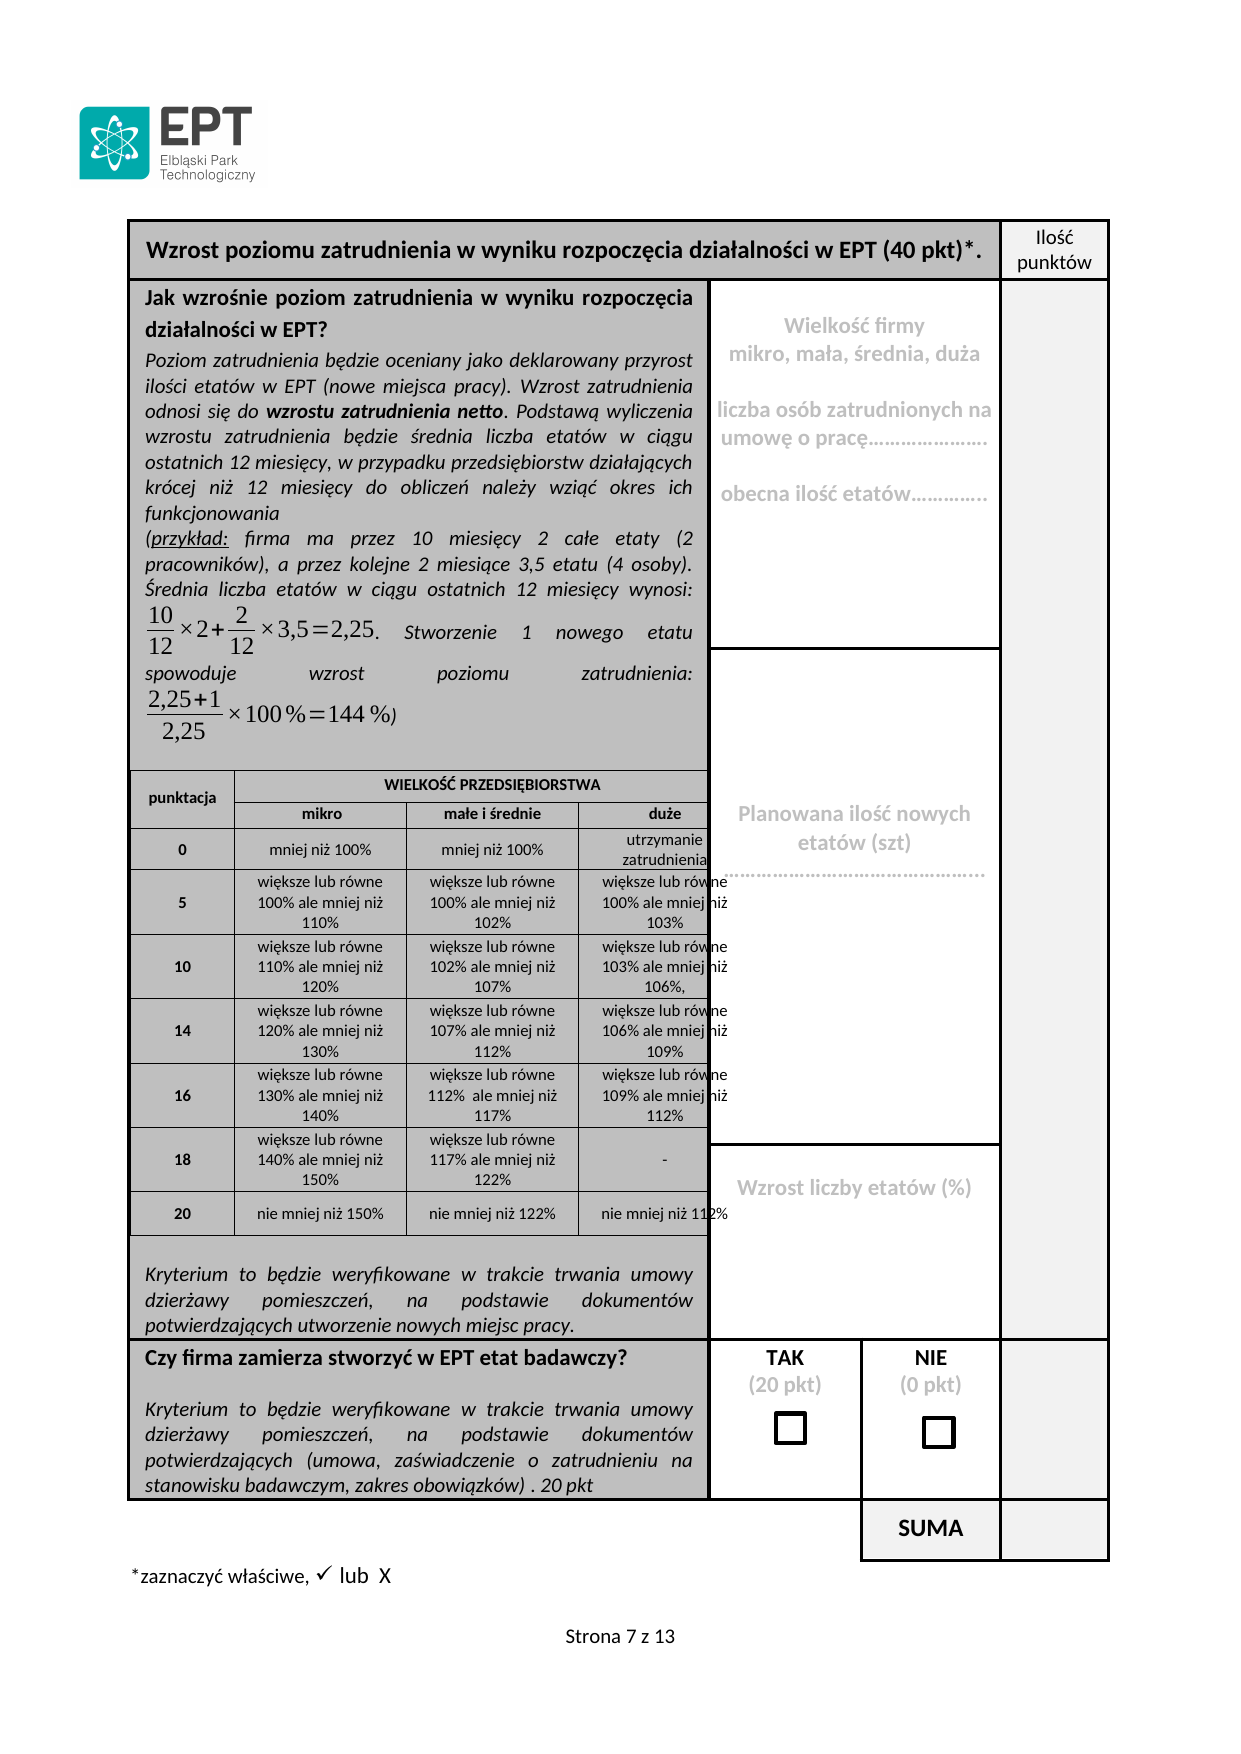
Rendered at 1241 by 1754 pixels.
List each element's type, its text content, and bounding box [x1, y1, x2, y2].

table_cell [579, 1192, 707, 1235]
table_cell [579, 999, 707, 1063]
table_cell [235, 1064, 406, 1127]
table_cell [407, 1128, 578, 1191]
table_cell Planowana ilość nowych etatów (szt)………………………………………... [711, 650, 999, 1143]
table_cell NIE (0 pkt) [863, 1341, 999, 1498]
table_cell Jak wzrośnie poziom zatrudnienia w wyniku rozpoczęcia działalności w EPT? Poziom zatrudnienia będzie oceniany jako deklarowany przyrost ilości etatów w EPT (nowe miejsca pracy). Wzrost zatrudnienia odnosi się do wzrostu zatrudnienia netto. Podstawą wyliczenia wzrostu zatrudnienia będzie średnia liczba etatów w ciągu ostatnich 12 miesięcy, w przypadku przedsiębiorstw działających krócej niż 12 miesięcy do obliczeń należy wziąć okres ich funkcjonowania (przykład: firma ma przez 10 miesięcy 2 całe etaty (2 pracowników), a przez kolejne 2 miesiące 3,5 etatu (4 osoby). Średnia liczba etatów w ciągu ostatnich 12 miesięcy wynosi: . Stworzenie 1 nowego etatu spowoduje wzrost poziomu zatrudnienia: ) Kryterium to będzie weryfikowane w trakcie trwania umowy dzierżawy pomieszczeń, na podstawie dokumentów potwierdzających utworzenie nowych miejsc pracy. [130, 1236, 707, 1338]
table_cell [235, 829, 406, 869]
table_cell [1002, 281, 1107, 1338]
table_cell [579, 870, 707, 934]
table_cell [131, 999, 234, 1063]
table_cell SUMA [863, 1501, 999, 1558]
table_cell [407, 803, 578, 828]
table_cell Wielkość firmy mikro, mała, średnia, duża liczba osób zatrudnionych na umowę o pracę…………………. obecna ilość etatów………….. [711, 281, 999, 647]
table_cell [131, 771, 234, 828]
picture [70, 100, 269, 188]
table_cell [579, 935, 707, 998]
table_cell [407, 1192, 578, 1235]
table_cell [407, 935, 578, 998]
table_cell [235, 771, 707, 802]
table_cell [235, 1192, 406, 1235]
table_cell Jak wzrośnie poziom zatrudnienia w wyniku rozpoczęcia działalności w EPT? Poziom zatrudnienia będzie oceniany jako deklarowany przyrost ilości etatów w EPT (nowe miejsca pracy). Wzrost zatrudnienia odnosi się do wzrostu zatrudnienia netto. Podstawą wyliczenia wzrostu zatrudnienia będzie średnia liczba etatów w ciągu ostatnich 12 miesięcy, w przypadku przedsiębiorstw działających krócej niż 12 miesięcy do obliczeń należy wziąć okres ich funkcjonowania (przykład: firma ma przez 10 miesięcy 2 całe etaty (2 pracowników), a przez kolejne 2 miesiące 3,5 etatu (4 osoby). Średnia liczba etatów w ciągu ostatnich 12 miesięcy wynosi: . Stworzenie 1 nowego etatu spowoduje wzrost poziomu zatrudnienia: ) Kryterium to będzie weryfikowane w trakcie trwania umowy dzierżawy pomieszczeń, na podstawie dokumentów potwierdzających utworzenie nowych miejsc pracy. [130, 281, 707, 770]
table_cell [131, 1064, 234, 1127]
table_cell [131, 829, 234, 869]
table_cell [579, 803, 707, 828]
table_header Wzrost poziomu zatrudnienia w wyniku rozpoczęcia działalności w EPT (40 pkt)*. [130, 222, 999, 278]
table_cell TAK (20 pkt) [711, 1341, 860, 1498]
text *zaznaczyć właściwe, lub X [130, 1562, 1110, 1590]
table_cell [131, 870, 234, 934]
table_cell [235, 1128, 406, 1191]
table_cell [1002, 1501, 1107, 1558]
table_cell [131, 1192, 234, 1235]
table_cell Czy firma zamierza stworzyć w EPT etat badawczy? Kryterium to będzie weryfikowane w trakcie trwania umowy dzierżawy pomieszczeń, na podstawie dokumentów potwierdzających (umowa, zaświadczenie o zatrudnieniu na stanowisku badawczym, zakres obowiązków) . 20 pkt [130, 1341, 707, 1498]
table_cell [1002, 1341, 1107, 1498]
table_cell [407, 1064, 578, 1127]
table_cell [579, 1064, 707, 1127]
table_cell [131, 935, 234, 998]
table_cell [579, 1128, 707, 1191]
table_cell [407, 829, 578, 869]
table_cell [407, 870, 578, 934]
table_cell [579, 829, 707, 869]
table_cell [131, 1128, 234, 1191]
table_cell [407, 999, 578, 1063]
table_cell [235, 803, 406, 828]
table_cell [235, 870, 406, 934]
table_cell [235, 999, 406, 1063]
table_cell Wzrost liczby etatów (%) [711, 1146, 999, 1338]
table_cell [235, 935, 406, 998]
table_header Ilość punktów [1002, 222, 1107, 278]
